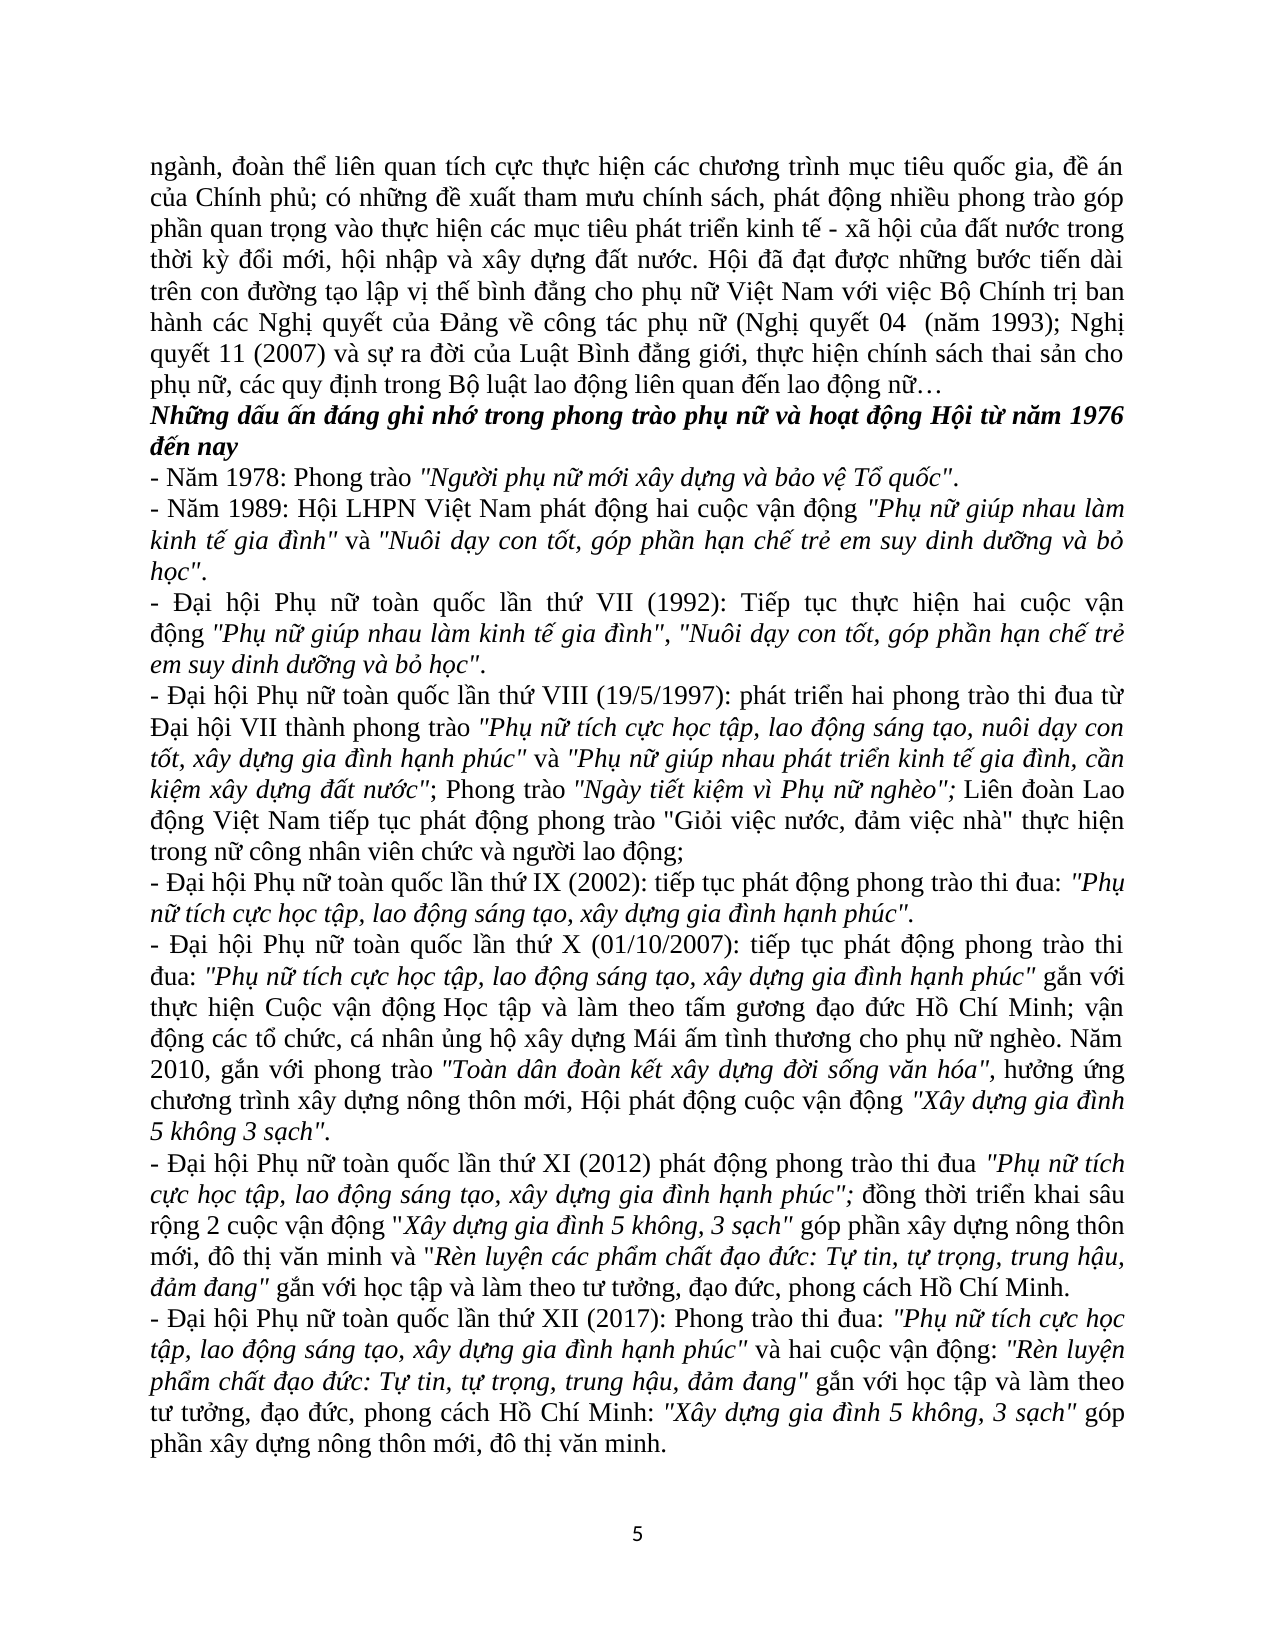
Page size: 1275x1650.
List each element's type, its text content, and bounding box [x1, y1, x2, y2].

text - Đại hội Phụ nữ toàn quốc lần thứ VIII (19/5/1997): phát triển hai phong trào thi đua từ Đại hội VII thành phong trào "Phụ nữ tích cực học tập, lao động sáng tạo, nuôi dạy con tốt, xây dựng gia đình hạnh phúc" và "Phụ nữ giúp nhau phát triển kinh tế gia đình, cần kiệm xây dựng đất nước"; Phong trào "Ngày tiết kiệm vì Phụ nữ nghèo"; Liên đoàn Lao động Việt Nam tiếp tục phát động phong trào "Giỏi việc nước, đảm việc nhà" thực hiện trong nữ công nhân viên chức và người lao động; [150, 679, 1125, 866]
text - Đại hội Phụ nữ toàn quốc lần thứ X (01/10/2007): tiếp tục phát động phong trào thi đua: "Phụ nữ tích cực học tập, lao động sáng tạo, xây dựng gia đình hạnh phúc" gắn với thực hiện Cuộc vận động Học tập và làm theo tấm gương đạo đức Hồ Chí Minh; vận động các tổ chức, cá nhân ủng hộ xây dựng Mái ấm tình thương cho phụ nữ nghèo. Năm 2010, gắn với phong trào "Toàn dân đoàn kết xây dựng đời sống văn hóa", hưởng ứng chương trình xây dựng nông thôn mới, Hội phát động cuộc vận động "Xây dựng gia đình 5 không 3 sạch". [150, 929, 1125, 1147]
text - Đại hội Phụ nữ toàn quốc lần thứ VII (1992): Tiếp tục thực hiện hai cuộc vận động "Phụ nữ giúp nhau làm kinh tế gia đình", "Nuôi dạy con tốt, góp phần hạn chế trẻ em suy dinh dưỡng và bỏ học". [150, 586, 1125, 679]
text - Đại hội Phụ nữ toàn quốc lần thứ XII (2017): Phong trào thi đua: "Phụ nữ tích cực học tập, lao động sáng tạo, xây dựng gia đình hạnh phúc" và hai cuộc vận động: "Rèn luyện phẩm chất đạo đức: Tự tin, tự trọng, trung hậu, đảm đang" gắn với học tập và làm theo tư tưởng, đạo đức, phong cách Hồ Chí Minh: "Xây dựng gia đình 5 không, 3 sạch" góp phần xây dựng nông thôn mới, đô thị văn minh. [150, 1302, 1125, 1458]
text - Đại hội Phụ nữ toàn quốc lần thứ XI (2012) phát động phong trào thi đua "Phụ nữ tích cực học tập, lao động sáng tạo, xây dựng gia đình hạnh phúc"; đồng thời triển khai sâu rộng 2 cuộc vận động "Xây dựng gia đình 5 không, 3 sạch" góp phần xây dựng nông thôn mới, đô thị văn minh và "Rèn luyện các phẩm chất đạo đức: Tự tin, tự trọng, trung hậu, đảm đang" gắn với học tập và làm theo tư tưởng, đạo đức, phong cách Hồ Chí Minh. [150, 1147, 1125, 1302]
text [150, 150, 1125, 399]
text - Đại hội Phụ nữ toàn quốc lần thứ IX (2002): tiếp tục phát động phong trào thi đua: "Phụ nữ tích cực học tập, lao động sáng tạo, xây dựng gia đình hạnh phúc". [150, 866, 1125, 929]
text - Năm 1978: Phong trào "Người phụ nữ mới xây dựng và bảo vệ Tổ quốc". [150, 461, 1125, 493]
text Những dấu ấn đáng ghi nhớ trong phong trào phụ nữ và hoạt động Hội từ năm 1976 đến nay [150, 399, 1125, 461]
text - Năm 1989: Hội LHPN Việt Nam phát động hai cuộc vận động "Phụ nữ giúp nhau làm kinh tế gia đình" và "Nuôi dạy con tốt, góp phần hạn chế trẻ em suy dinh dưỡng và bỏ học". [150, 493, 1125, 586]
